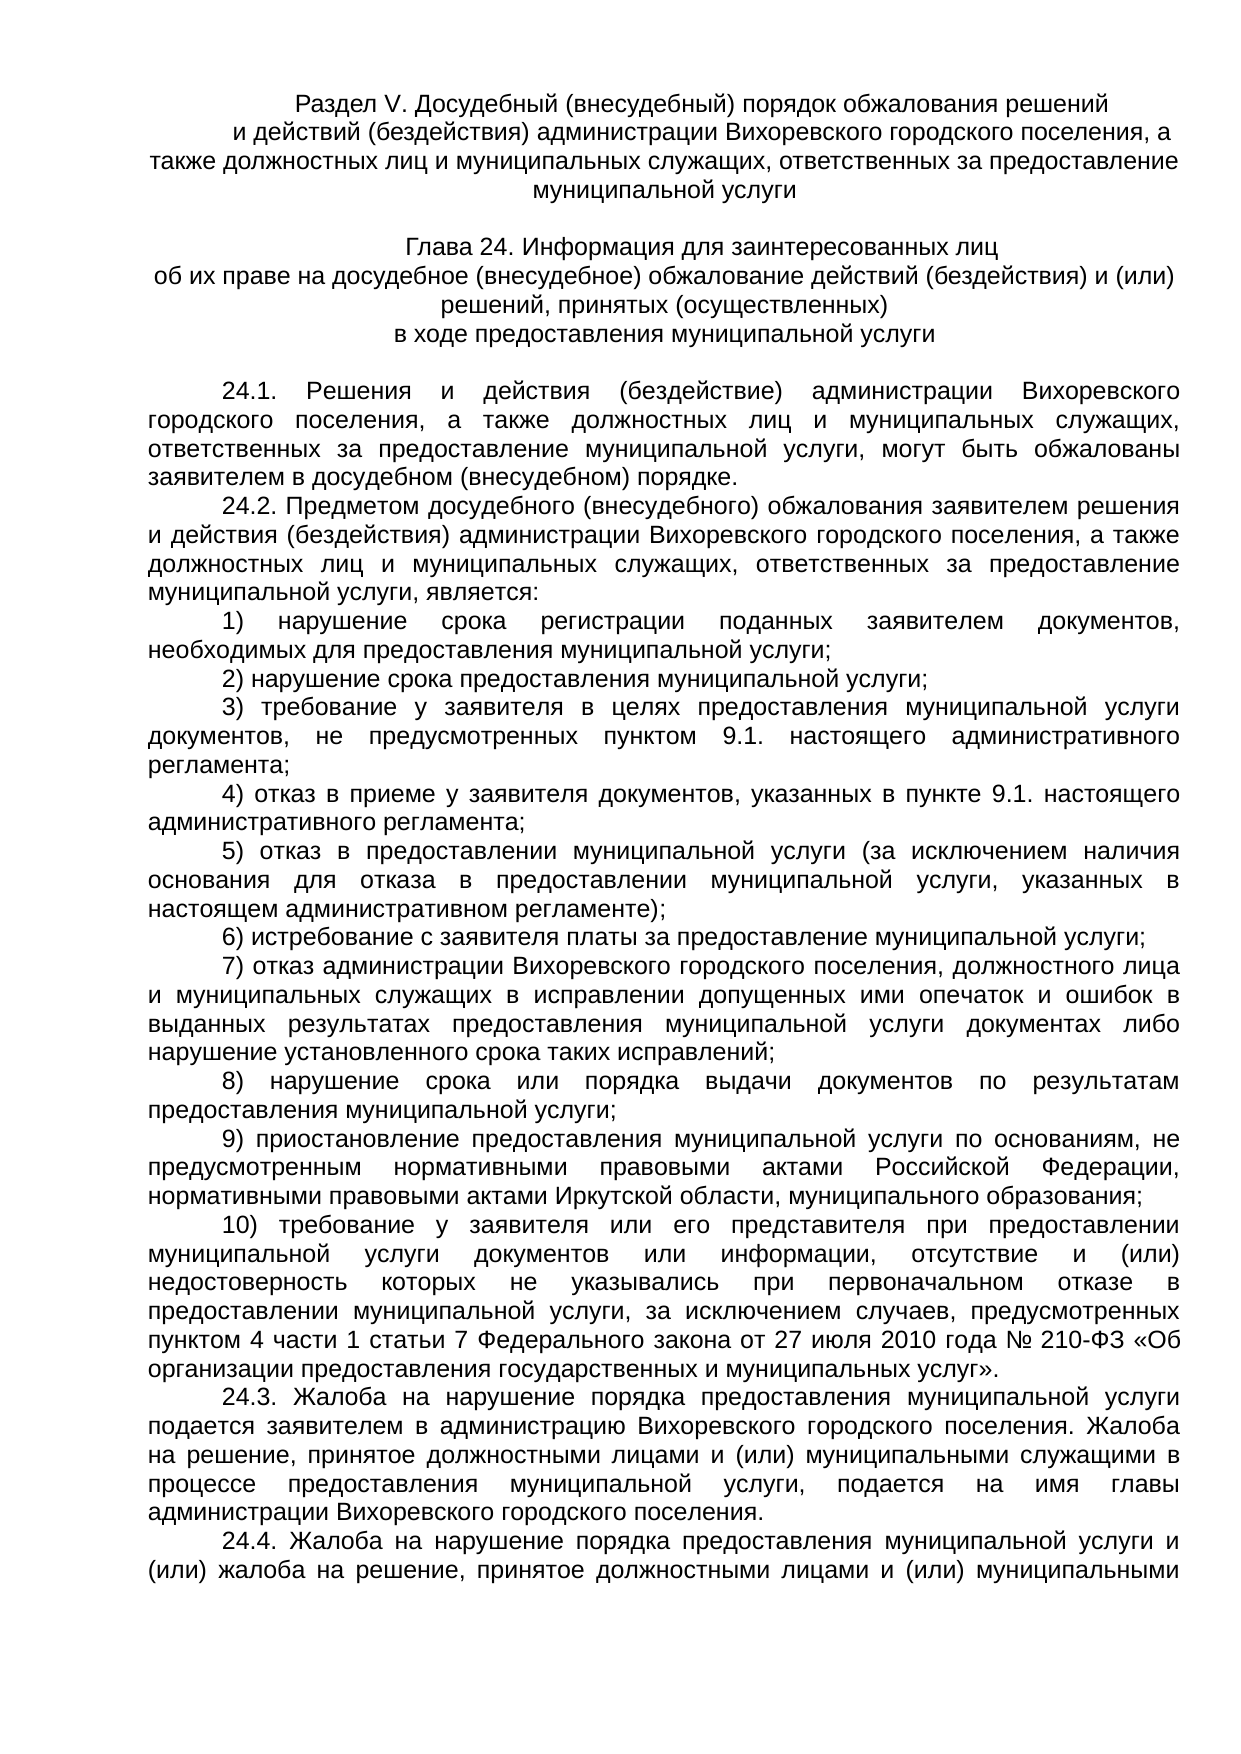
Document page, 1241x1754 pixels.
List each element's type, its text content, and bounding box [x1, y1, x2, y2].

text 24.3. Жалоба на нарушение порядка предоставления муниципальной услуги подается заявителем в администрацию Вихоревского городского поселения. Жалоба на решение, принятое должностными лицами и (или) муниципальными служащими в процессе предоставления муниципальной услуги, подается на имя главы администрации Вихоревского городского поселения. [148, 1382, 1181, 1526]
text Глава 24. Информация для заинтересованных лиц об их праве на досудебное (внесудебное) обжалование действий (бездействия) и (или) решений, принятых (осуществленных) в ходе предоставления муниципальной услуги [148, 232, 1181, 347]
text Раздел V. Досудебный (внесудебный) порядок обжалования решений [148, 88, 1181, 117]
text и действий (бездействия) администрации Вихоревского городского поселения, а также должностных лиц и муниципальных служащих, ответственных за предоставление муниципальной услуги [148, 117, 1181, 203]
text 3) требование у заявителя в целях предоставления муниципальной услуги документов, не предусмотренных пунктом 9.1. настоящего административного регламента; [148, 692, 1181, 778]
text 1) нарушение срока регистрации поданных заявителем документов, необходимых для предоставления муниципальной услуги; [148, 606, 1181, 663]
text 6) истребование с заявителя платы за предоставление муниципальной услуги; [148, 922, 1181, 951]
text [148, 1526, 1181, 1583]
text 7) отказ администрации Вихоревского городского поселения, должностного лица и муниципальных служащих в исправлении допущенных ими опечаток и ошибок в выданных результатах предоставления муниципальной услуги документах либо нарушение установленного срока таких исправлений; [148, 951, 1181, 1066]
text 24.1. Решения и действия (бездействие) администрации Вихоревского городского поселения, а также должностных лиц и муниципальных служащих, ответственных за предоставление муниципальной услуги, могут быть обжалованы заявителем в досудебном (внесудебном) порядке. [148, 376, 1181, 491]
text 2) нарушение срока предоставления муниципальной услуги; [148, 663, 1181, 692]
text 4) отказ в приеме у заявителя документов, указанных в пункте 9.1. настоящего административного регламента; [148, 778, 1181, 836]
text 5) отказ в предоставлении муниципальной услуги (за исключением наличия основания для отказа в предоставлении муниципальной услуги, указанных в настоящем административном регламенте); [148, 836, 1181, 922]
text 9) приостановление предоставления муниципальной услуги по основаниям, не предусмотренным нормативными правовыми актами Российской Федерации, нормативными правовыми актами Иркутской области, муниципального образования; [148, 1123, 1181, 1210]
text 24.2. Предметом досудебного (внесудебного) обжалования заявителем решения и действия (бездействия) администрации Вихоревского городского поселения, а также должностных лиц и муниципальных служащих, ответственных за предоставление муниципальной услуги, является: [148, 491, 1181, 606]
text 8) нарушение срока или порядка выдачи документов по результатам предоставления муниципальной услуги; [148, 1066, 1181, 1123]
text 10) требование у заявителя или его представителя при предоставлении муниципальной услуги документов или информации, отсутствие и (или) недостоверность которых не указывались при первоначальном отказе в предоставлении муниципальной услуги, за исключением случаев, предусмотренных пунктом 4 части 1 статьи 7 Федерального закона от 27 июля 2010 года № 210-ФЗ «Об организации предоставления государственных и муниципальных услуг». [148, 1210, 1181, 1382]
